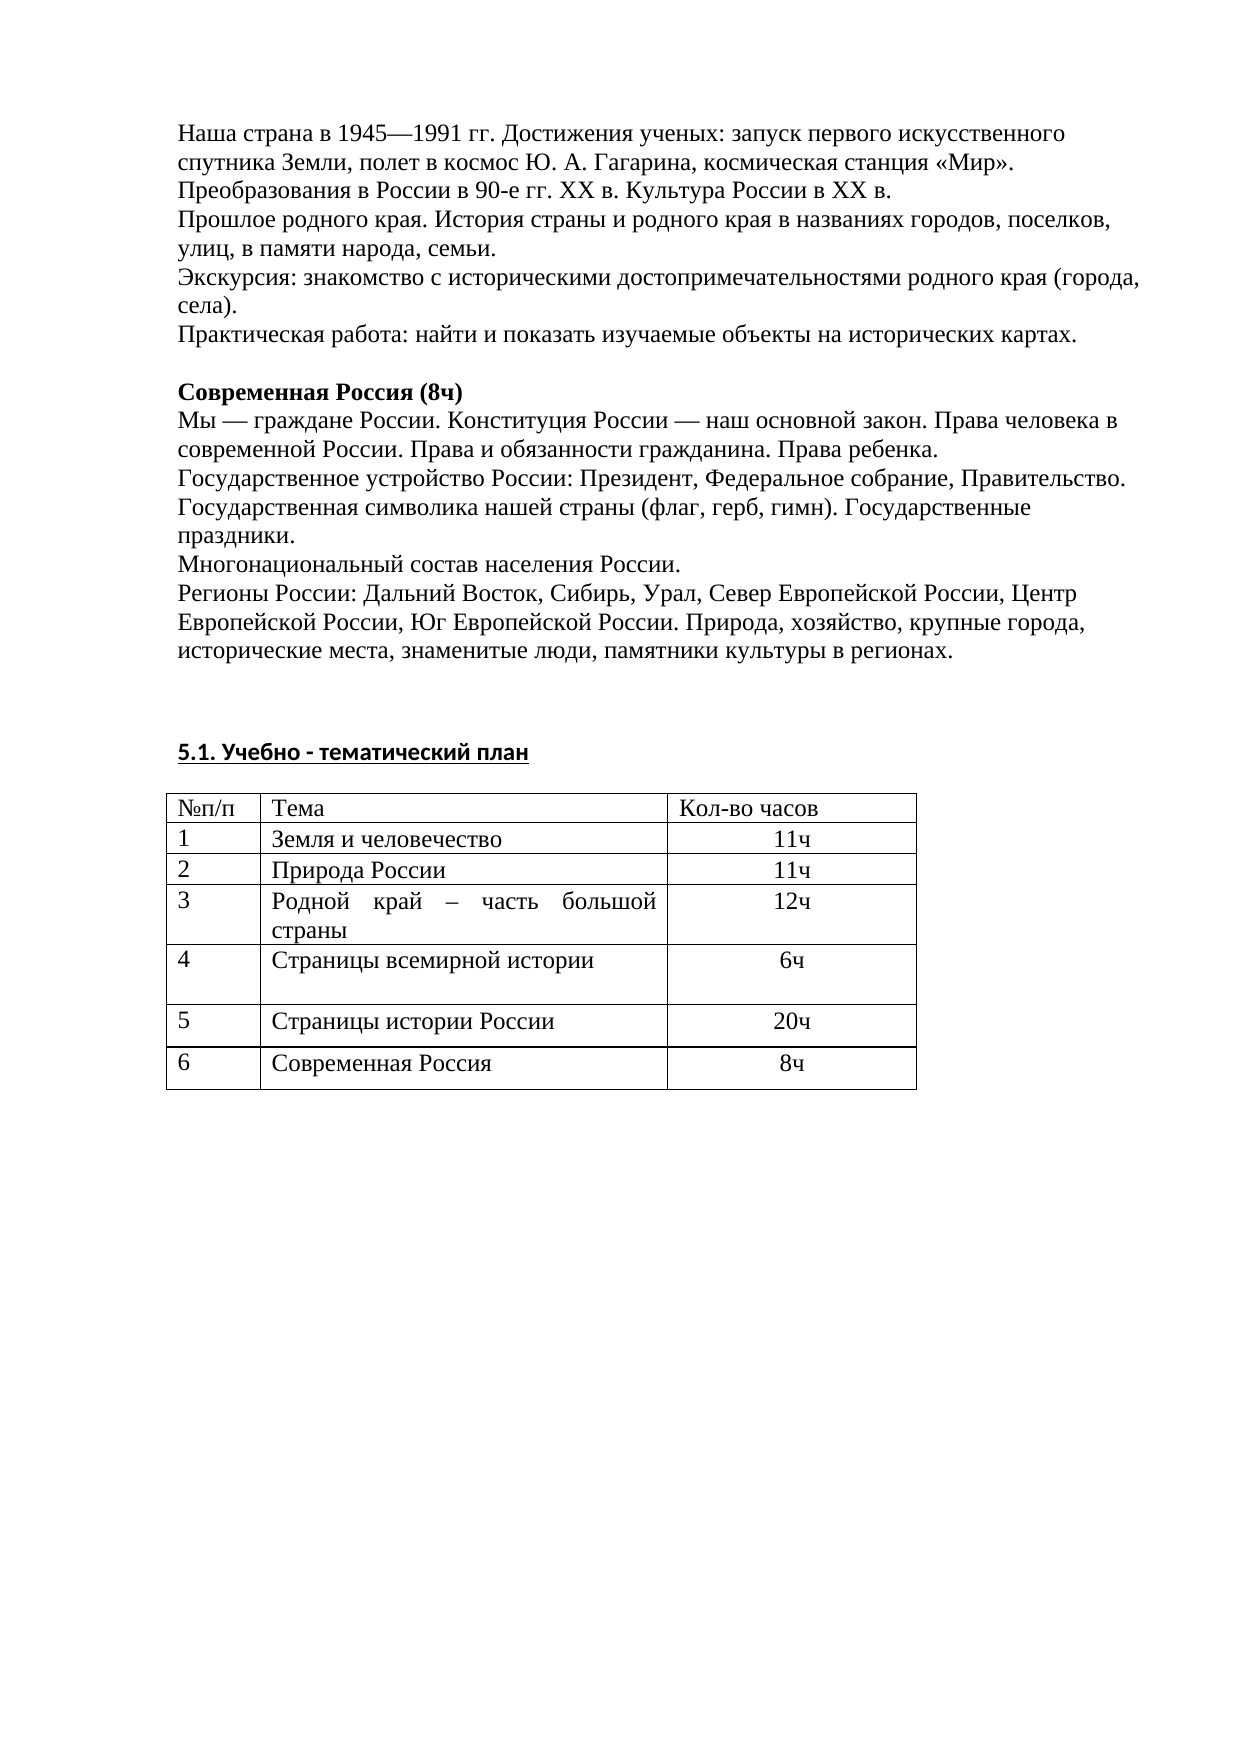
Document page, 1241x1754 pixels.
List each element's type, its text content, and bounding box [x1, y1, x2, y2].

table_cell 11ч [668, 854, 916, 884]
text Мы — граждане России. Конституция России — наш основной закон. Права человека в современной России. Права и обязанности гражданина. Права ребенка. [177, 406, 1152, 463]
table_header Кол-во часов [668, 794, 916, 822]
text Многонациональный состав населения России. [177, 549, 1152, 578]
table_cell 4 [167, 945, 260, 1004]
text Прошлое родного края. История страны и родного края в названиях городов, поселков, улиц, в памяти народа, семьи. [177, 204, 1152, 262]
table_cell Природа России [261, 854, 667, 884]
text Преобразования в России в 90-е гг. ХХ в. Культура России в ХХ в. [177, 176, 1152, 204]
table_header №п/п [167, 794, 260, 822]
table_cell Страницы всемирной истории [261, 945, 667, 1004]
table_cell 12ч [668, 885, 916, 943]
table_cell 2 [167, 854, 260, 884]
table_cell 20ч [668, 1005, 916, 1046]
table_cell Современная Россия [261, 1048, 667, 1089]
text 5.1. Учебно - тематический план [177, 737, 1152, 767]
text Государственное устройство России: Президент, Федеральное собрание, Правительство. [177, 463, 1152, 492]
text Экскурсия: знакомство с историческими достопримечательностями родного края (города, села). [177, 262, 1152, 319]
text Регионы России: Дальний Восток, Сибирь, Урал, Север Европейской России, Центр Европейской России, Юг Европейской России. Природа, хозяйство, крупные города, исторические места, знаменитые люди, памятники культуры в регионах. [177, 578, 1152, 664]
table_cell 1 [167, 823, 260, 853]
table_cell 3 [167, 885, 260, 943]
table_cell 11ч [668, 823, 916, 853]
table_cell Страницы истории России [261, 1005, 667, 1046]
table_cell 8ч [668, 1048, 916, 1089]
table_cell 6ч [668, 945, 916, 1004]
table_header Тема [261, 794, 667, 822]
table_cell 6 [167, 1048, 260, 1089]
text Государственная символика нашей страны (флаг, герб, гимн). Государственные праздники. [177, 492, 1152, 549]
table_cell Родной край – часть большой страны [261, 885, 667, 943]
table_cell 5 [167, 1005, 260, 1046]
text Современная Россия (8ч) [177, 377, 1152, 406]
table_cell Земля и человечество [261, 823, 667, 853]
text Наша страна в 1945—1991 гг. Достижения ученых: запуск первого искусственного спутника Земли, полет в космос Ю. А. Гагарина, космическая станция «Мир». [177, 118, 1152, 176]
text Практическая работа: найти и показать изучаемые объекты на исторических картах. [177, 319, 1152, 348]
